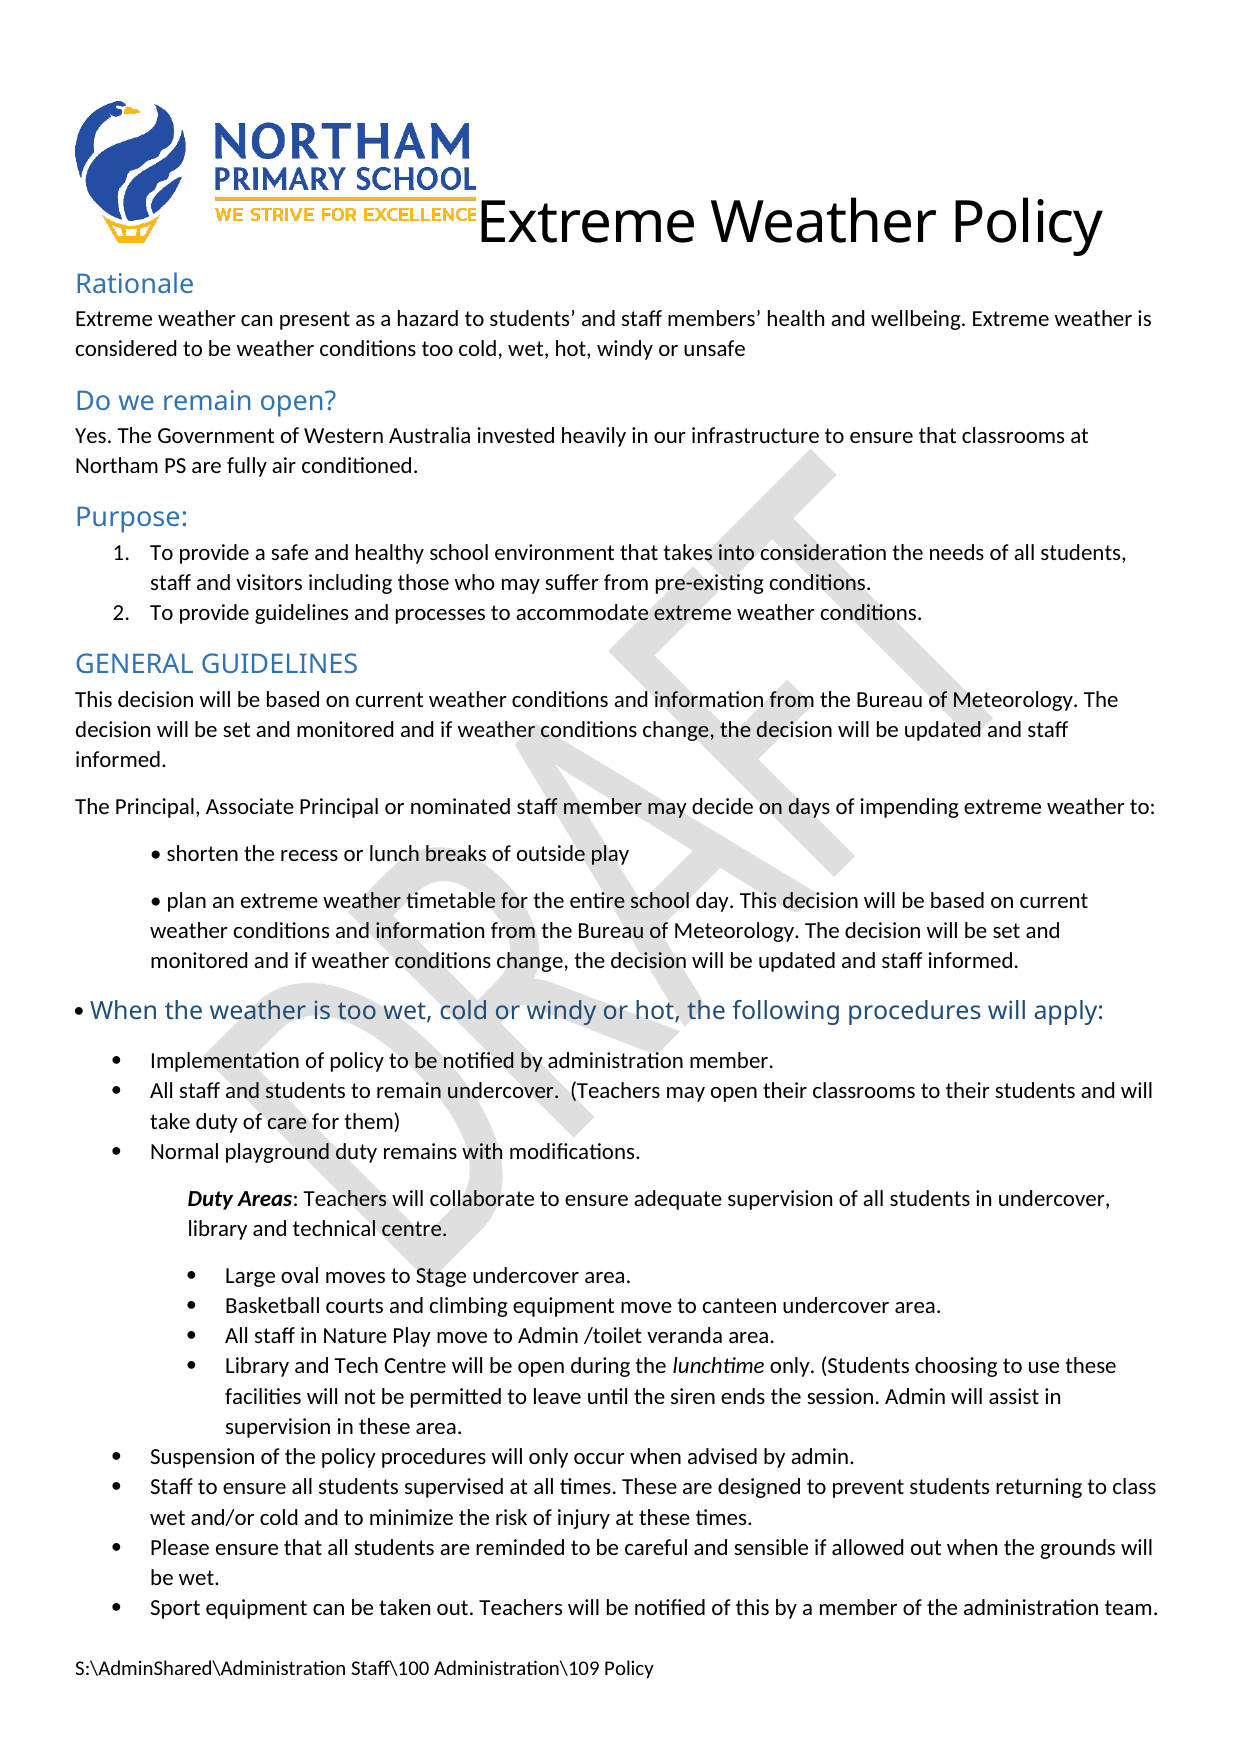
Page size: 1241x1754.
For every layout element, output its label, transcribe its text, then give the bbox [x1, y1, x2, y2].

picture [75, 101, 477, 243]
subtitle GENERAL GUIDELINES [75, 645, 1165, 682]
text • shorten the recess or lunch breaks of outside play [150, 839, 1165, 867]
list Library and Tech Centre will be open during the lunchtime only. (Students choosing to use these facilities will not be permitted to leave until the siren ends the session. Admin will assist in supervision in these area. [187, 1352, 1165, 1440]
text Yes. The Government of Western Australia invested heavily in our infrastructure to ensure that classrooms at Northam PS are fully air conditioned. [75, 421, 1165, 479]
list Sport equipment can be taken out. Teachers will be notified of this by a member of the administration team. [112, 1593, 1165, 1621]
list Basketball courts and climbing equipment move to canteen undercover area. [187, 1291, 1165, 1319]
text This decision will be based on current weather conditions and information from the Bureau of Meteorology. The decision will be set and monitored and if weather conditions change, the decision will be updated and staff informed. [75, 685, 1165, 773]
subtitle Do we remain open? [75, 381, 1165, 418]
text When the weather is too wet, cold or windy or hot, the following procedures will apply: [75, 993, 1165, 1027]
list To provide a safe and healthy school environment that takes into consideration the needs of all students, staff and visitors including those who may suffer from pre-existing conditions. [112, 538, 1165, 596]
list All staff and students to remain undercover. (Teachers may open their classrooms to their students and will take duty of care for them) [112, 1077, 1165, 1135]
list Please ensure that all students are reminded to be careful and sensible if allowed out when the grounds will be wet. [112, 1533, 1165, 1591]
list All staff in Nature Play move to Admin /toilet veranda area. [187, 1321, 1165, 1349]
text Extreme weather can present as a hazard to students’ and staff members’ health and wellbeing. Extreme weather is considered to be weather conditions too cold, wet, hot, windy or unsafe [75, 304, 1165, 362]
list Normal playground duty remains with modifications. [112, 1137, 1165, 1165]
subtitle Rationale [75, 264, 1165, 301]
text The Principal, Associate Principal or nominated staff member may decide on days of impending extreme weather to: [75, 792, 1165, 820]
list To provide guidelines and processes to accommodate extreme weather conditions. [112, 598, 1165, 626]
subtitle Purpose: [75, 498, 1165, 535]
list Suspension of the policy procedures will only occur when advised by admin. [112, 1442, 1165, 1470]
list Implementation of policy to be notified by administration member. [112, 1046, 1165, 1074]
list Staff to ensure all students supervised at all times. These are designed to prevent students returning to class wet and/or cold and to minimize the risk of injury at these times. [112, 1472, 1165, 1531]
text • plan an extreme weather timetable for the entire school day. This decision will be based on current weather conditions and information from the Bureau of Meteorology. The decision will be set and monitored and if weather conditions change, the decision will be updated and staff informed. [150, 886, 1165, 974]
list Large oval moves to Stage undercover area. [187, 1261, 1165, 1289]
text Duty Areas: Teachers will collaborate to ensure adequate supervision of all students in undercover, library and technical centre. [187, 1184, 1165, 1242]
